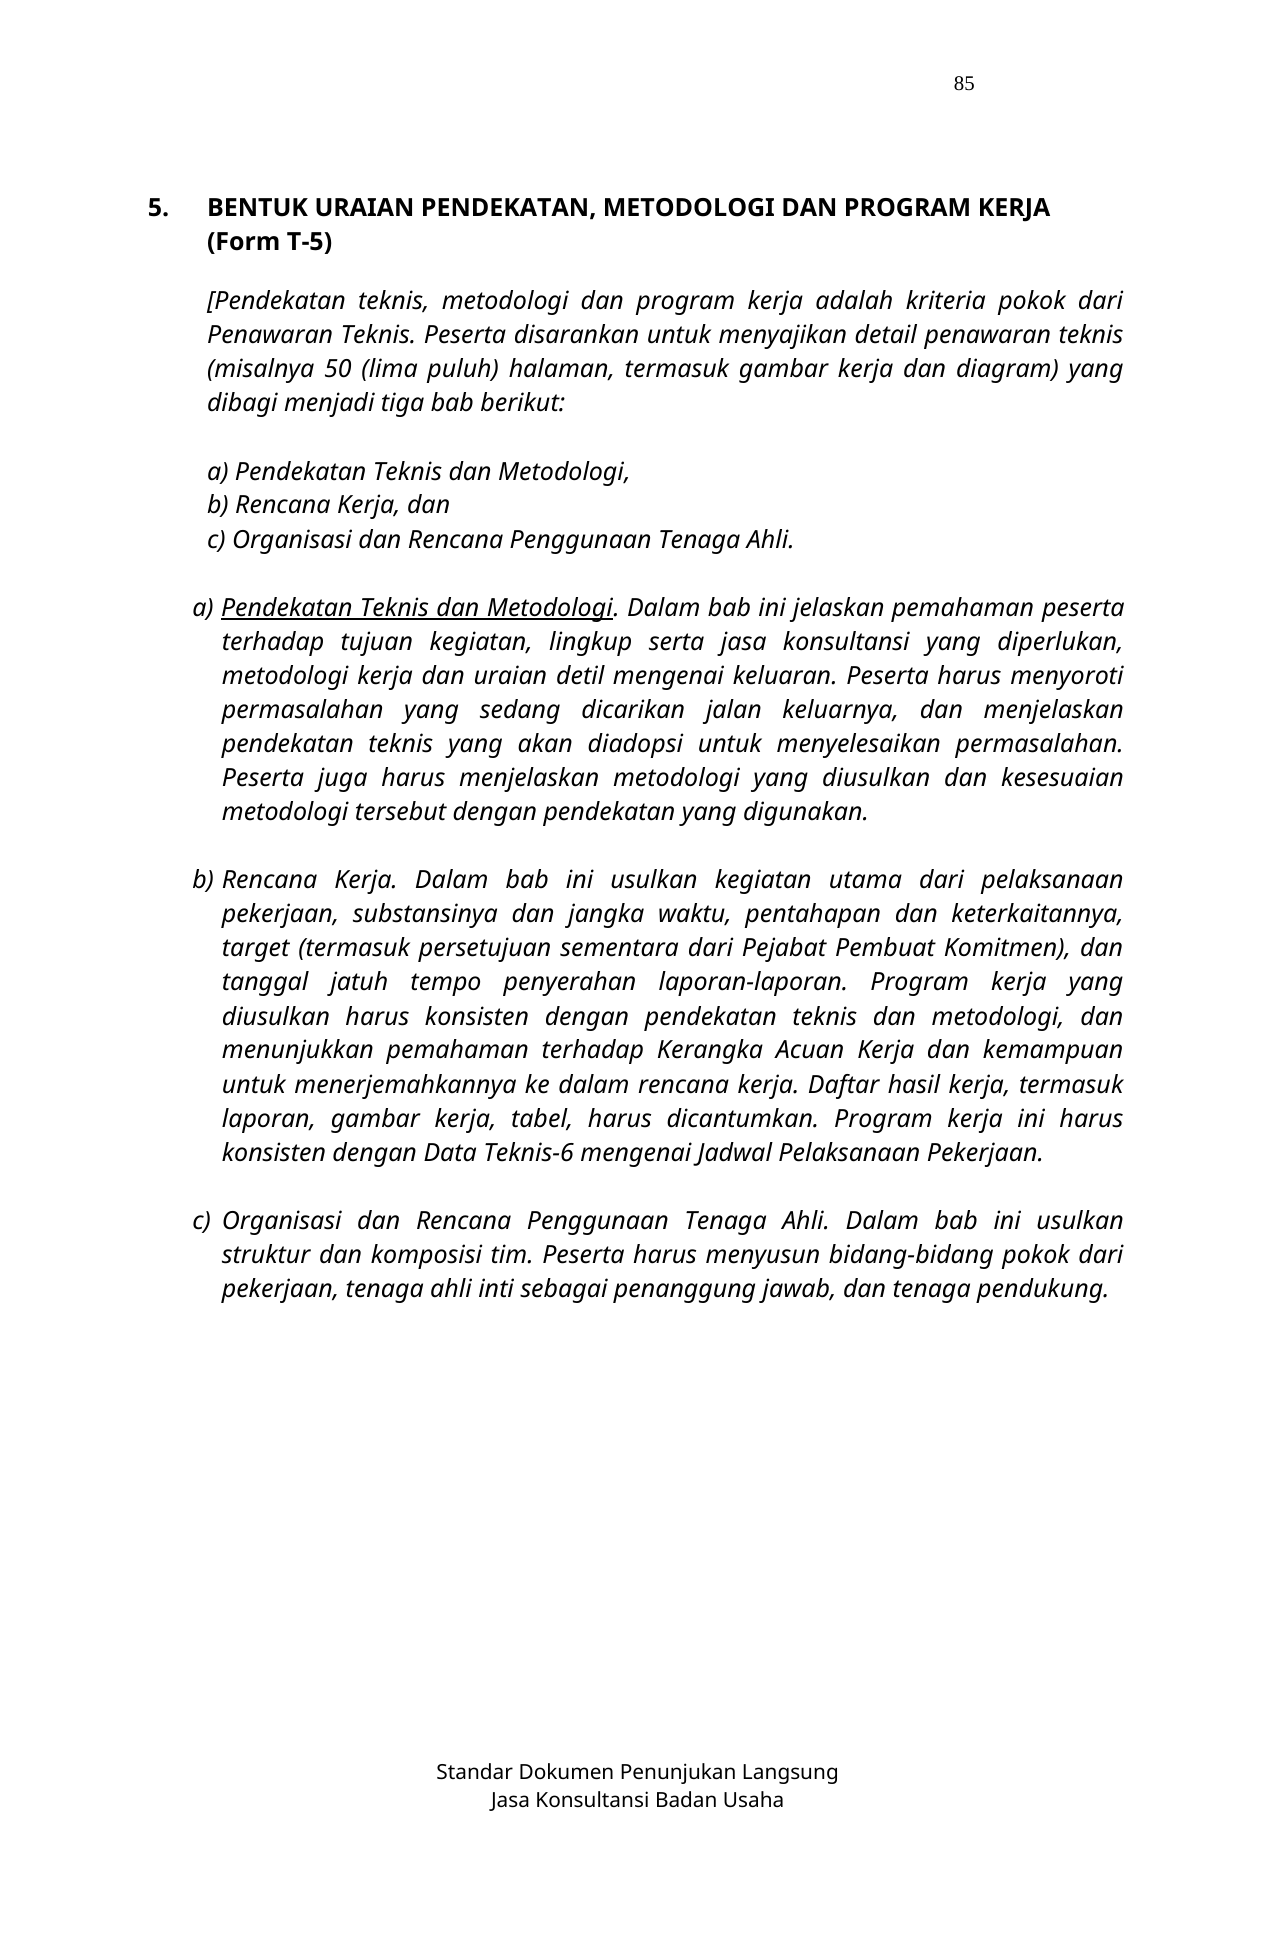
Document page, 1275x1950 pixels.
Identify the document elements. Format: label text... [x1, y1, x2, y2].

text b) Rencana Kerja. Dalam bab ini usulkan kegiatan utama dari pelaksanaan pekerjaan, substansinya dan jangka waktu, pentahapan dan keterkaitannya, target (termasuk persetujuan sementara dari Pejabat Pembuat Komitmen), dan tanggal jatuh tempo penyerahan laporan-laporan. Program kerja yang diusulkan harus konsisten dengan pendekatan teknis dan metodologi, dan menunjukkan pemahaman terhadap Kerangka Acuan Kerja dan kemampuan untuk menerjemahkannya ke dalam rencana kerja. Daftar hasil kerja, termasuk laporan, gambar kerja, tabel, harus dicantumkan. Program kerja ini harus konsisten dengan Data Teknis-6 mengenai Jadwal Pelaksanaan Pekerjaan. [192, 862, 1127, 1168]
text a) Pendekatan Teknis dan Metodologi. Dalam bab ini jelaskan pemahaman peserta terhadap tujuan kegiatan, lingkup serta jasa konsultansi yang diperlukan, metodologi kerja dan uraian detil mengenai keluaran. Peserta harus menyoroti permasalahan yang sedang dicarikan jalan keluarnya, dan menjelaskan pendekatan teknis yang akan diadopsi untuk menyelesaikan permasalahan. Peserta juga harus menjelaskan metodologi yang diusulkan dan kesesuaian metodologi tersebut dengan pendekatan yang digunakan. [192, 589, 1127, 828]
text c) Organisasi dan Rencana Penggunaan Tenaga Ahli. [207, 521, 1127, 555]
subtitle BENTUK URAIAN PENDEKATAN, METODOLOGI DAN PROGRAM KERJA (Form T-5) [148, 190, 1127, 258]
text a) Pendekatan Teknis dan Metodologi, [207, 453, 1127, 487]
text c) Organisasi dan Rencana Penggunaan Tenaga Ahli. Dalam bab ini usulkan struktur dan komposisi tim. Peserta harus menyusun bidang-bidang pokok dari pekerjaan, tenaga ahli inti sebagai penanggung jawab, dan tenaga pendukung. [192, 1202, 1127, 1305]
text b) Rencana Kerja, dan [207, 487, 1127, 521]
text [Pendekatan teknis, metodologi dan program kerja adalah kriteria pokok dari Penawaran Teknis. Peserta disarankan untuk menyajikan detail penawaran teknis (misalnya 50 (lima puluh) halaman, termasuk gambar kerja dan diagram) yang dibagi menjadi tiga bab berikut: [207, 283, 1127, 419]
